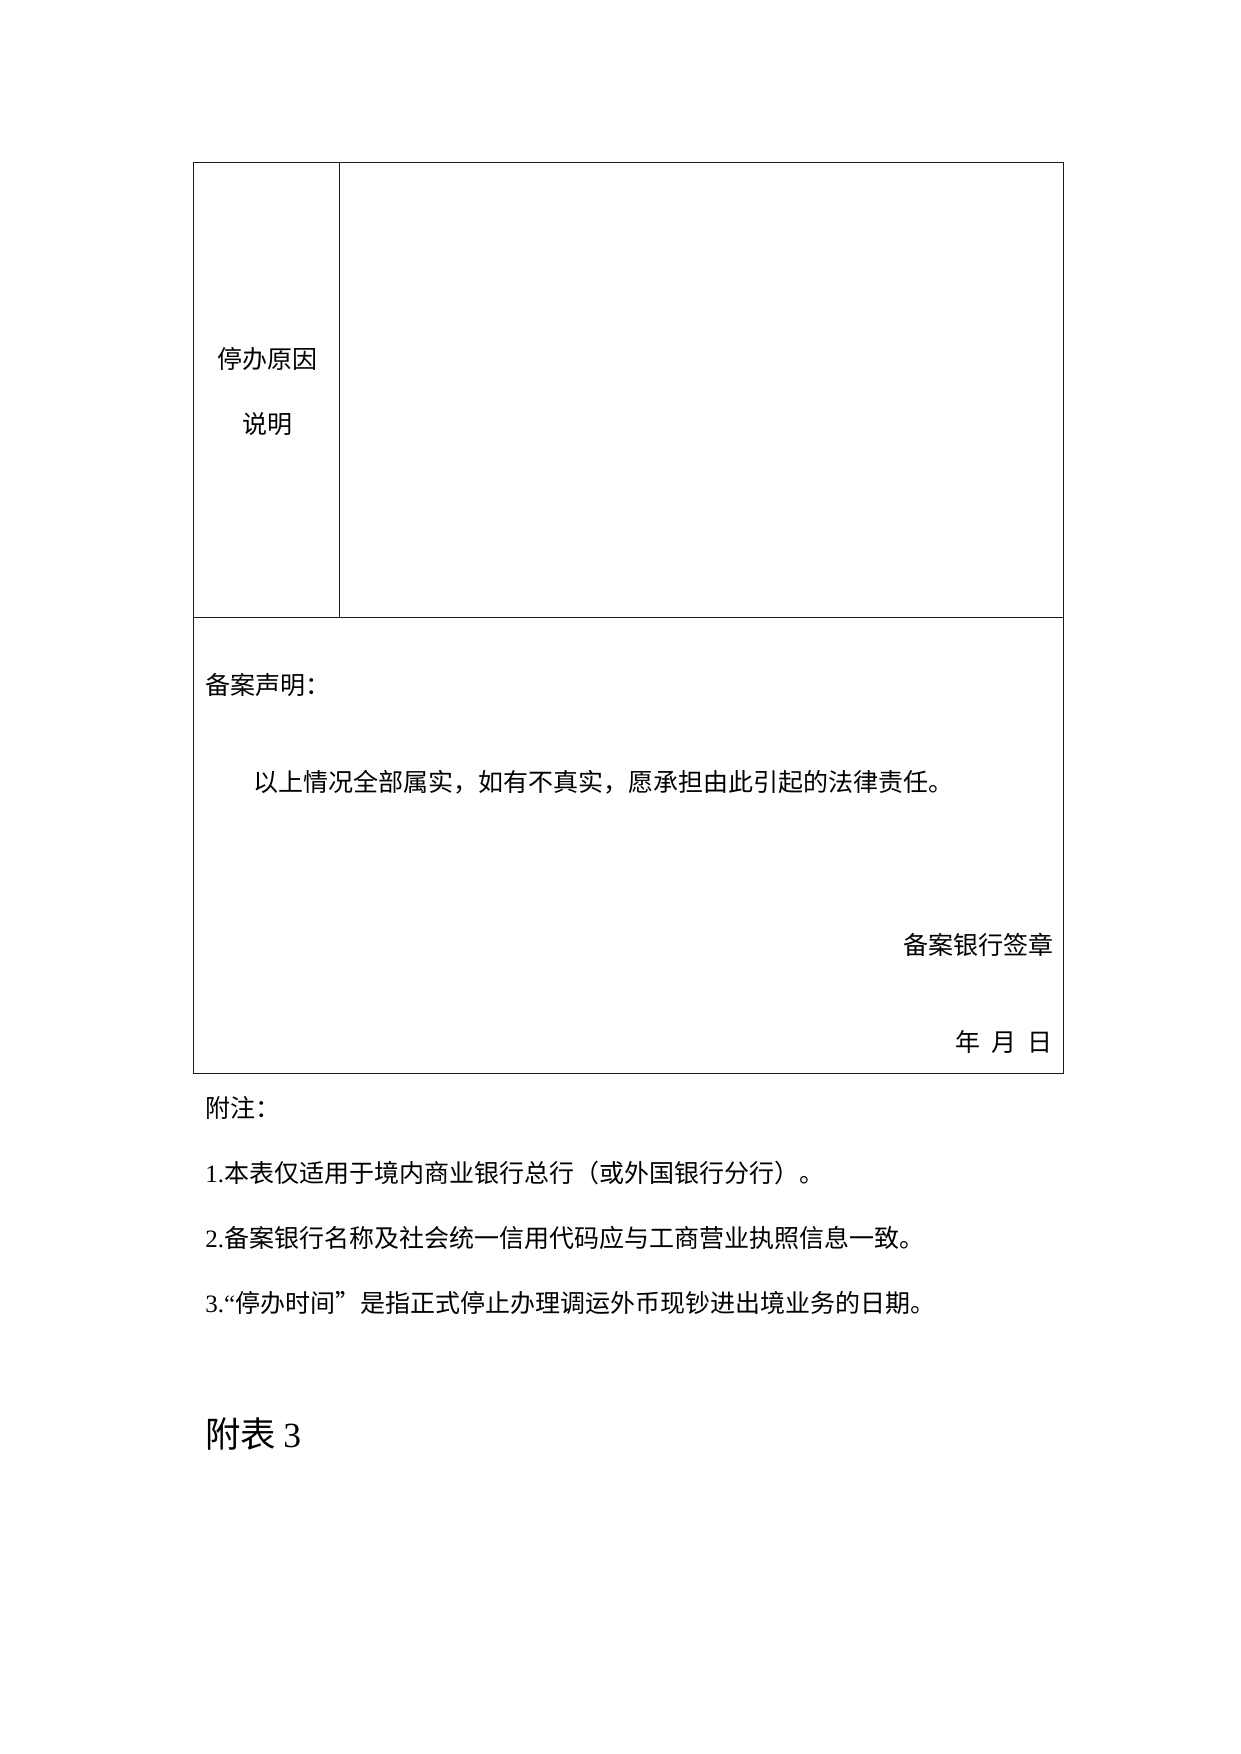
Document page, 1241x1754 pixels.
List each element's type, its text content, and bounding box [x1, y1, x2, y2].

table_cell 停办原因 说明 [194, 163, 339, 617]
table_cell 附注： 1.本表仅适用于境内商业银行总行（或外国银行分行）。 2.备案银行名称及社会统一信用代码应与工商营业执照信息一致。 [194, 1074, 1064, 1269]
table_cell [340, 163, 1063, 617]
table_cell 备案声明： 以上情况全部属实，如有不真实，愿承担由此引起的法律责任。 备案银行签章 年 月 日 [194, 618, 1063, 1073]
text 附表3 [205, 1399, 1053, 1464]
text 3.“停办时间”是指正式停止办理调运外币现钞进出境业务的日期。 [205, 1269, 1053, 1334]
